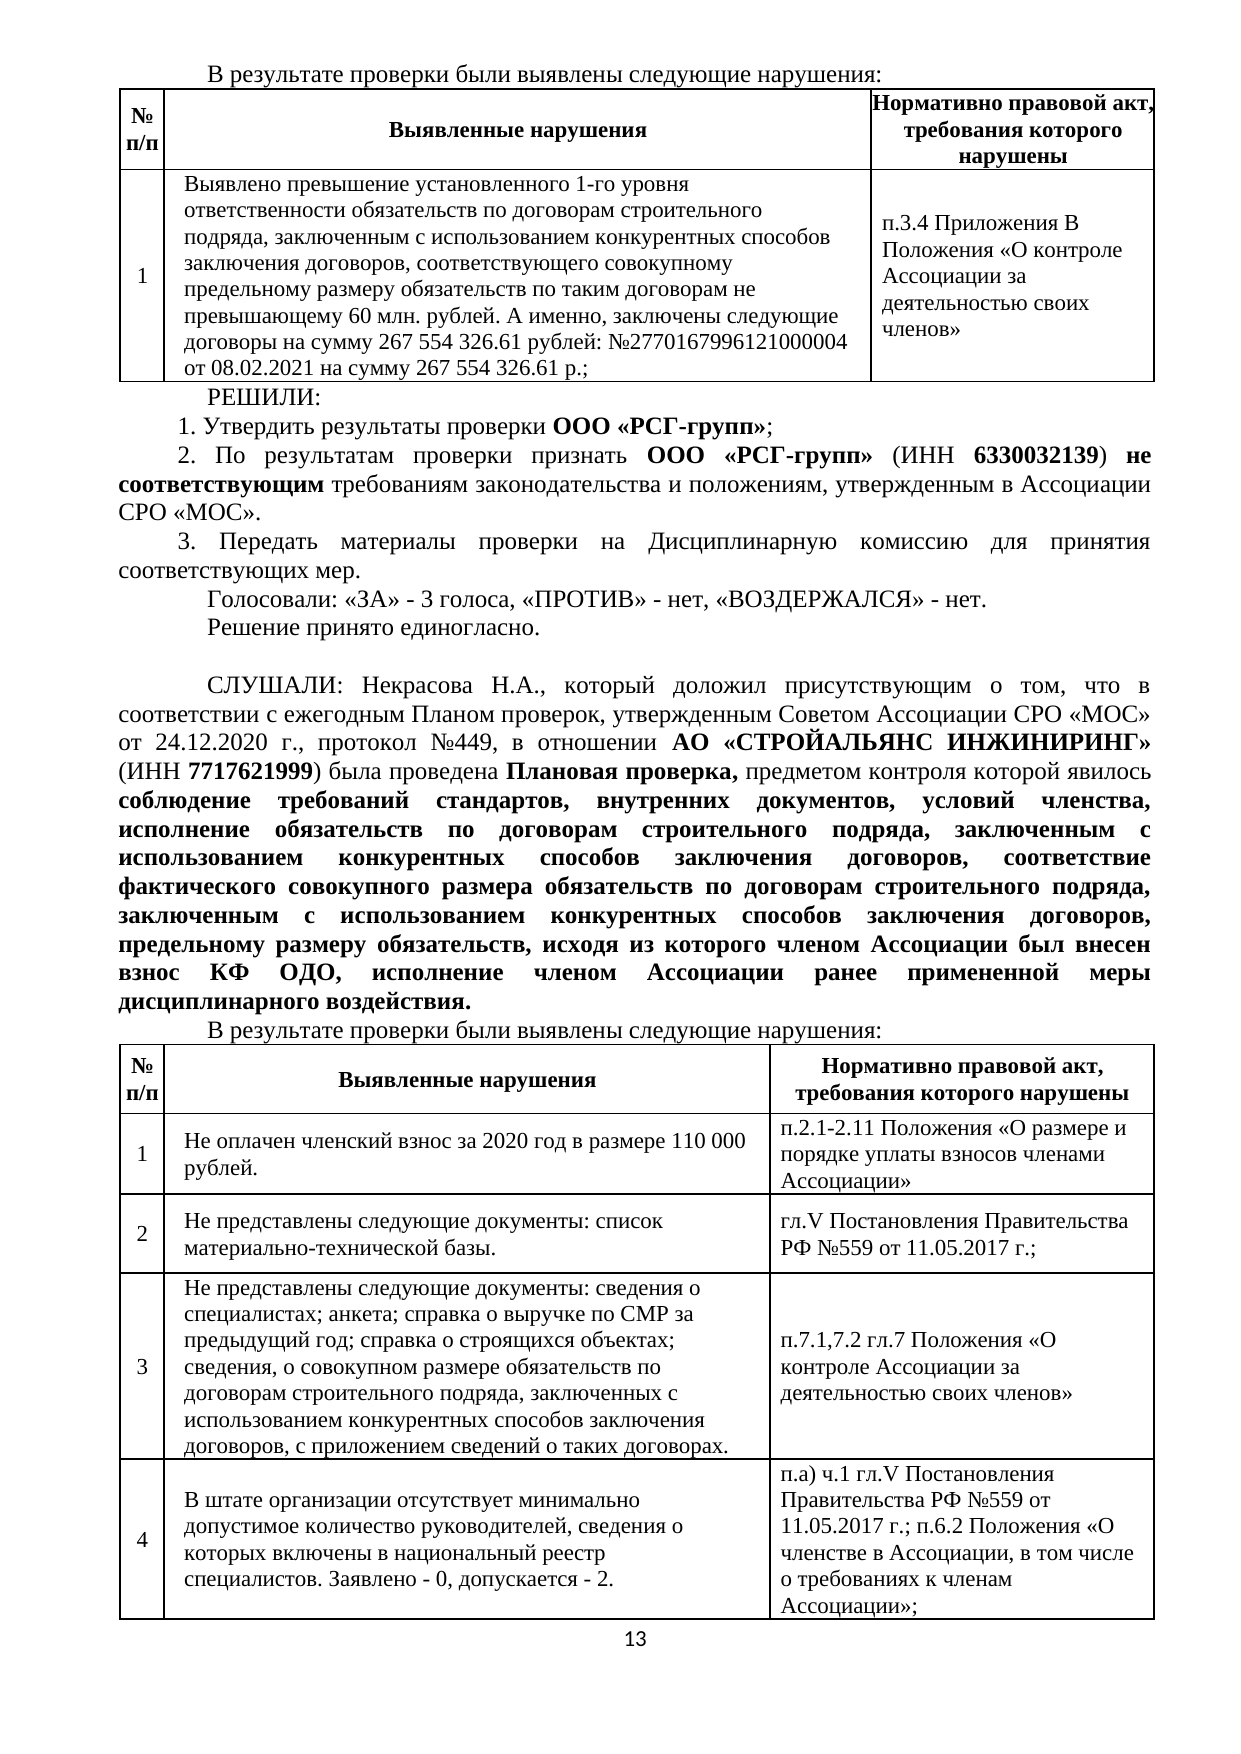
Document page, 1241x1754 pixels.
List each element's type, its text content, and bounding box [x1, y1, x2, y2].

text Голосовали: «ЗА» - 3 голоса, «ПРОТИВ» - нет, «ВОЗДЕРЖАЛСЯ» - нет. [118, 584, 1152, 612]
table_cell Не оплачен членский взнос за 2020 год в размере 110 000 рублей. [165, 1114, 769, 1193]
table_header Нормативно правовой акт, требования которого нарушены [771, 1045, 1153, 1113]
text Решение принято единогласно. [118, 612, 1152, 641]
text 1. Утвердить результаты проверки ООО «РСГ-групп»; [118, 411, 1152, 440]
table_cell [771, 1460, 1153, 1618]
table_cell Не представлены следующие документы: список материально-технической базы. [165, 1195, 769, 1272]
table_cell В штате организации отсутствует минимально допустимое количество руководителей, сведения о которых включены в национальный реестр специалистов. Заявлено - 0, допускается - 2. [165, 1460, 769, 1618]
table_cell Не представлены следующие документы: сведения о специалистах; анкета; справка о выручке по СМР за предыдущий год; справка о строящихся объектах; сведения, о совокупном размере обязательств по договорам строительного подряда, заключенных с использованием конкурентных способов заключения договоров, с приложением сведений о таких договорах. [165, 1274, 769, 1458]
table_header № п/п [121, 90, 163, 168]
table_cell 1 [121, 170, 163, 381]
text В результате проверки были выявлены следующие нарушения: [118, 59, 1152, 88]
table_cell 1 [121, 1114, 163, 1193]
table_cell Выявлено превышение установленного 1-го уровня ответственности обязательств по договорам строительного подряда, заключенным с использованием конкурентных способов заключения договоров, соответствующего совокупному предельному размеру обязательств по таким договорам не превышающему 60 млн. рублей. А именно, заключены следующие договоры на сумму 267 554 326.61 рублей: №2770167996121000004 от 08.02.2021 на сумму 267 554 326.61 р.; [165, 170, 870, 381]
text 3. Передать материалы проверки на Дисциплинарную комиссию для принятия соответствующих мер. [118, 526, 1152, 584]
table_header Нормативно правовой акт, требования которого нарушены [872, 90, 1153, 168]
text В результате проверки были выявлены следующие нарушения: [118, 1015, 1152, 1044]
table_cell п.7.1,7.2 гл.7 Положения «О контроле Ассоциации за деятельностью своих членов» [771, 1274, 1153, 1458]
table_header Выявленные нарушения [165, 1045, 769, 1113]
table_cell гл.V Постановления Правительства РФ №559 от 11.05.2017 г.; [771, 1195, 1153, 1272]
table_header Выявленные нарушения [165, 90, 870, 168]
text СЛУШАЛИ: Некрасова Н.А., который доложил присутствующим о том, что в соответствии с ежегодным Планом проверок, утвержденным Советом Ассоциации СРО «МОС» от 24.12.2020 г., протокол №449, в отношении АО «СТРОЙАЛЬЯНС ИНЖИНИРИНГ» (ИНН 7717621999) была проведена Плановая проверка, предметом контроля которой явилось соблюдение требований стандартов, внутренних документов, условий членства, исполнение обязательств по договорам строительного подряда, заключенным с использованием конкурентных способов заключения договоров, соответствие фактического совокупного размера обязательств по договорам строительного подряда, заключенным с использованием конкурентных способов заключения договоров, предельному размеру обязательств, исходя из которого членом Ассоциации был внесен взнос КФ ОДО, исполнение членом Ассоциации ранее примененной меры дисциплинарного воздействия. [118, 670, 1152, 1015]
text РЕШИЛИ: [118, 382, 1152, 411]
table_cell п.2.1-2.11 Положения «О размере и порядке уплаты взносов членами Ассоциации» [771, 1114, 1153, 1193]
table_cell 4 [121, 1460, 163, 1618]
text 2. По результатам проверки признать ООО «РСГ-групп» (ИНН 6330032139) не соответствующим требованиям законодательства и положениям, утвержденным в Ассоциации СРО «МОС». [118, 440, 1152, 526]
table_cell п.3.4 Приложения В Положения «О контроле Ассоциации за деятельностью своих членов» [872, 170, 1153, 381]
table_cell 2 [121, 1195, 163, 1272]
table_cell 3 [121, 1274, 163, 1458]
table_header № п/п [121, 1045, 163, 1113]
